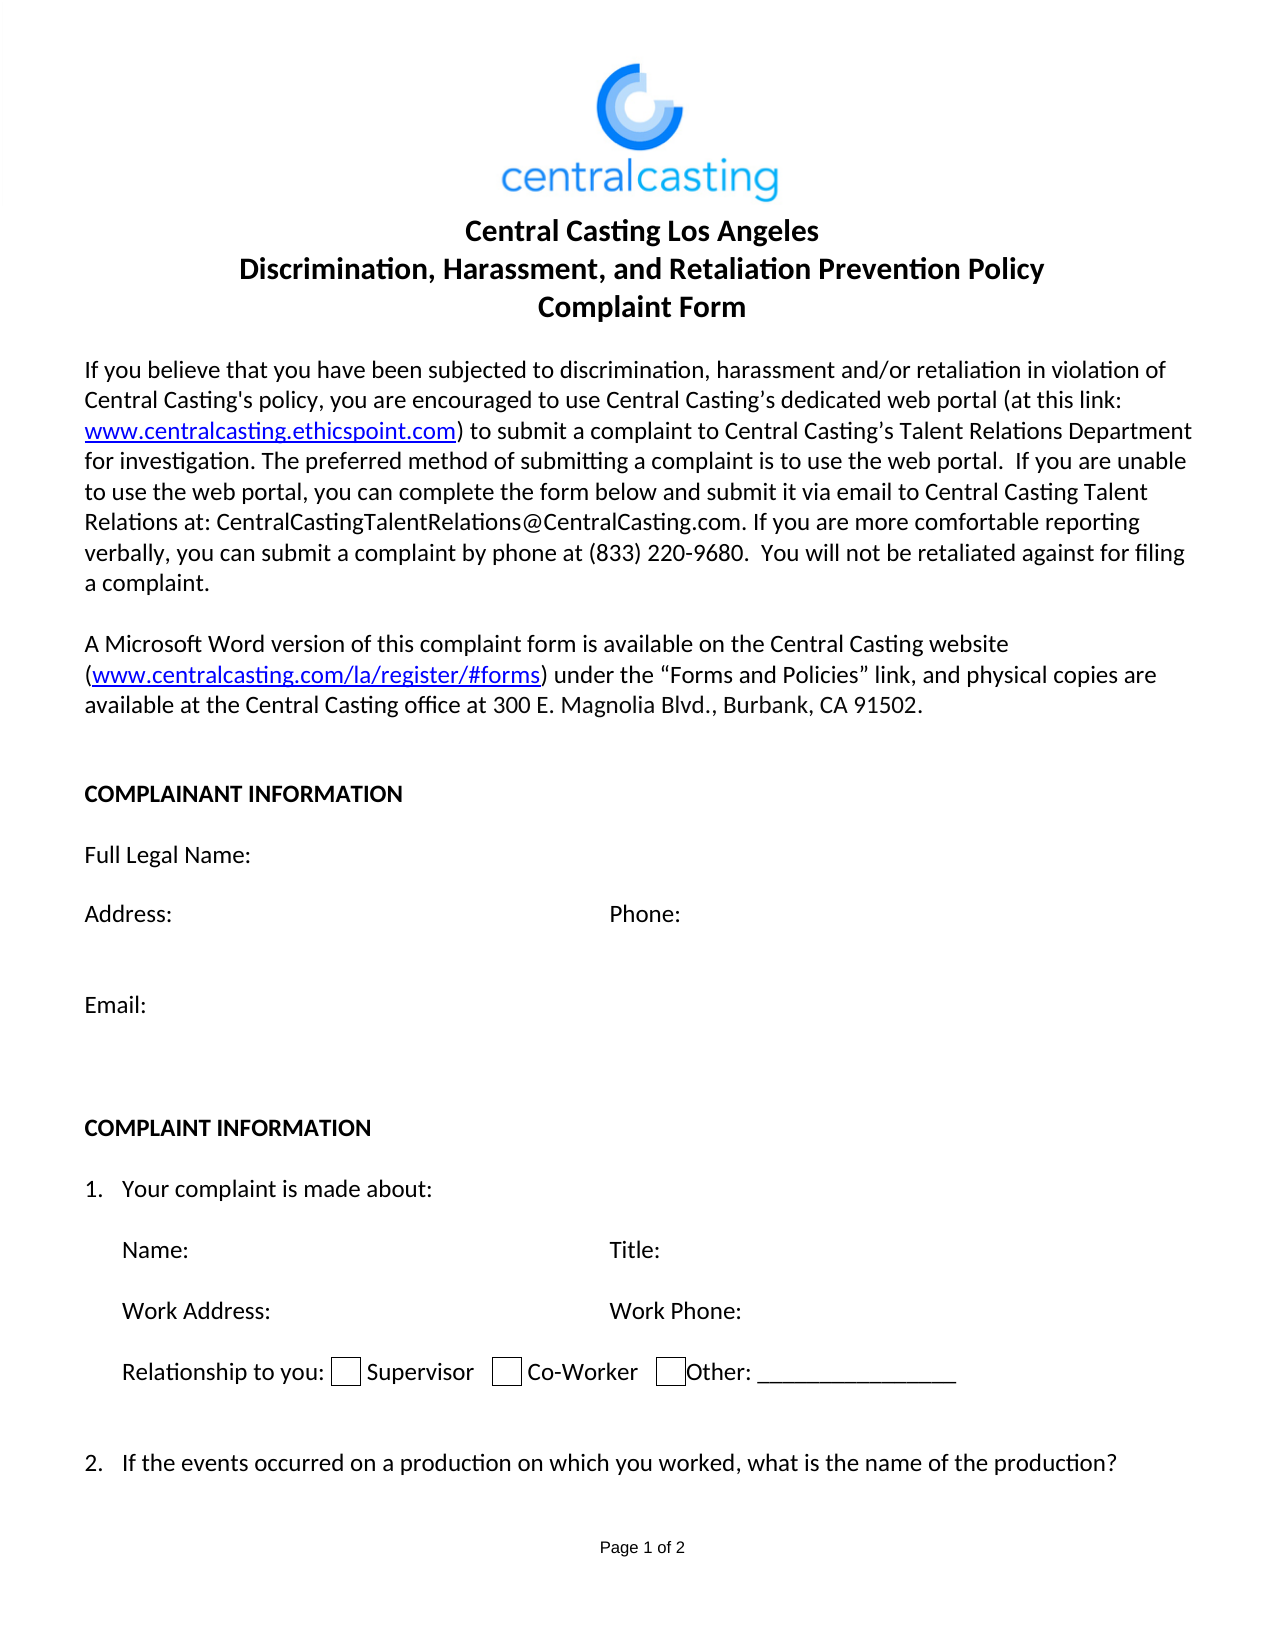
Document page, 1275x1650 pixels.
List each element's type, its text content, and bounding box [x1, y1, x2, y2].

text Address: Phone: [84, 898, 1200, 928]
text Central Casting Los Angeles [84, 206, 1200, 249]
text A Microsoft Word version of this complaint form is available on the Central Casting website (www.centralcasting.com/la/register/#forms) under the “Forms and Policies” link, and physical copies are available at the Central Casting office at 300 E. Magnolia Blvd., Burbank, CA 91502. [84, 629, 1200, 720]
text Work Address: Work Phone: [122, 1295, 1200, 1325]
text If you believe that you have been subjected to discrimination, harassment and/or retaliation in violation of Central Casting's policy, you are encouraged to use Central Casting’s dedicated web portal (at this link: www.centralcasting.ethicspoint.com) to submit a complaint to Central Casting’s Talent Relations Department for investigation. The preferred method of submitting a complaint is to use the web portal. If you are unable to use the web portal, you can complete the form below and submit it via email to Central Casting Talent Relations at: CentralCastingTalentRelations@CentralCasting.com. If you are more comfortable reporting verbally, you can submit a complaint by phone at (833) 220-9680. You will not be retaliated against for filing a complaint. [84, 354, 1200, 598]
text Complaint Form [84, 287, 1200, 325]
text Relationship to you: Supervisor Co-Worker Other: ________________ [122, 1356, 1200, 1386]
text Discrimination, Harassment, and Retaliation Prevention Policy [84, 249, 1200, 287]
text COMPLAINANT INFORMATION [84, 778, 1200, 808]
text Email: [84, 989, 1200, 1020]
text Name: Title: [122, 1234, 1200, 1264]
list If the events occurred on a production on which you worked, what is the name of the production? [84, 1447, 1200, 1478]
list Your complaint is made about: [84, 1173, 1200, 1203]
picture [0, 1, 1271, 206]
text COMPLAINT INFORMATION [84, 1112, 1200, 1142]
text Full Legal Name: [84, 839, 1200, 869]
